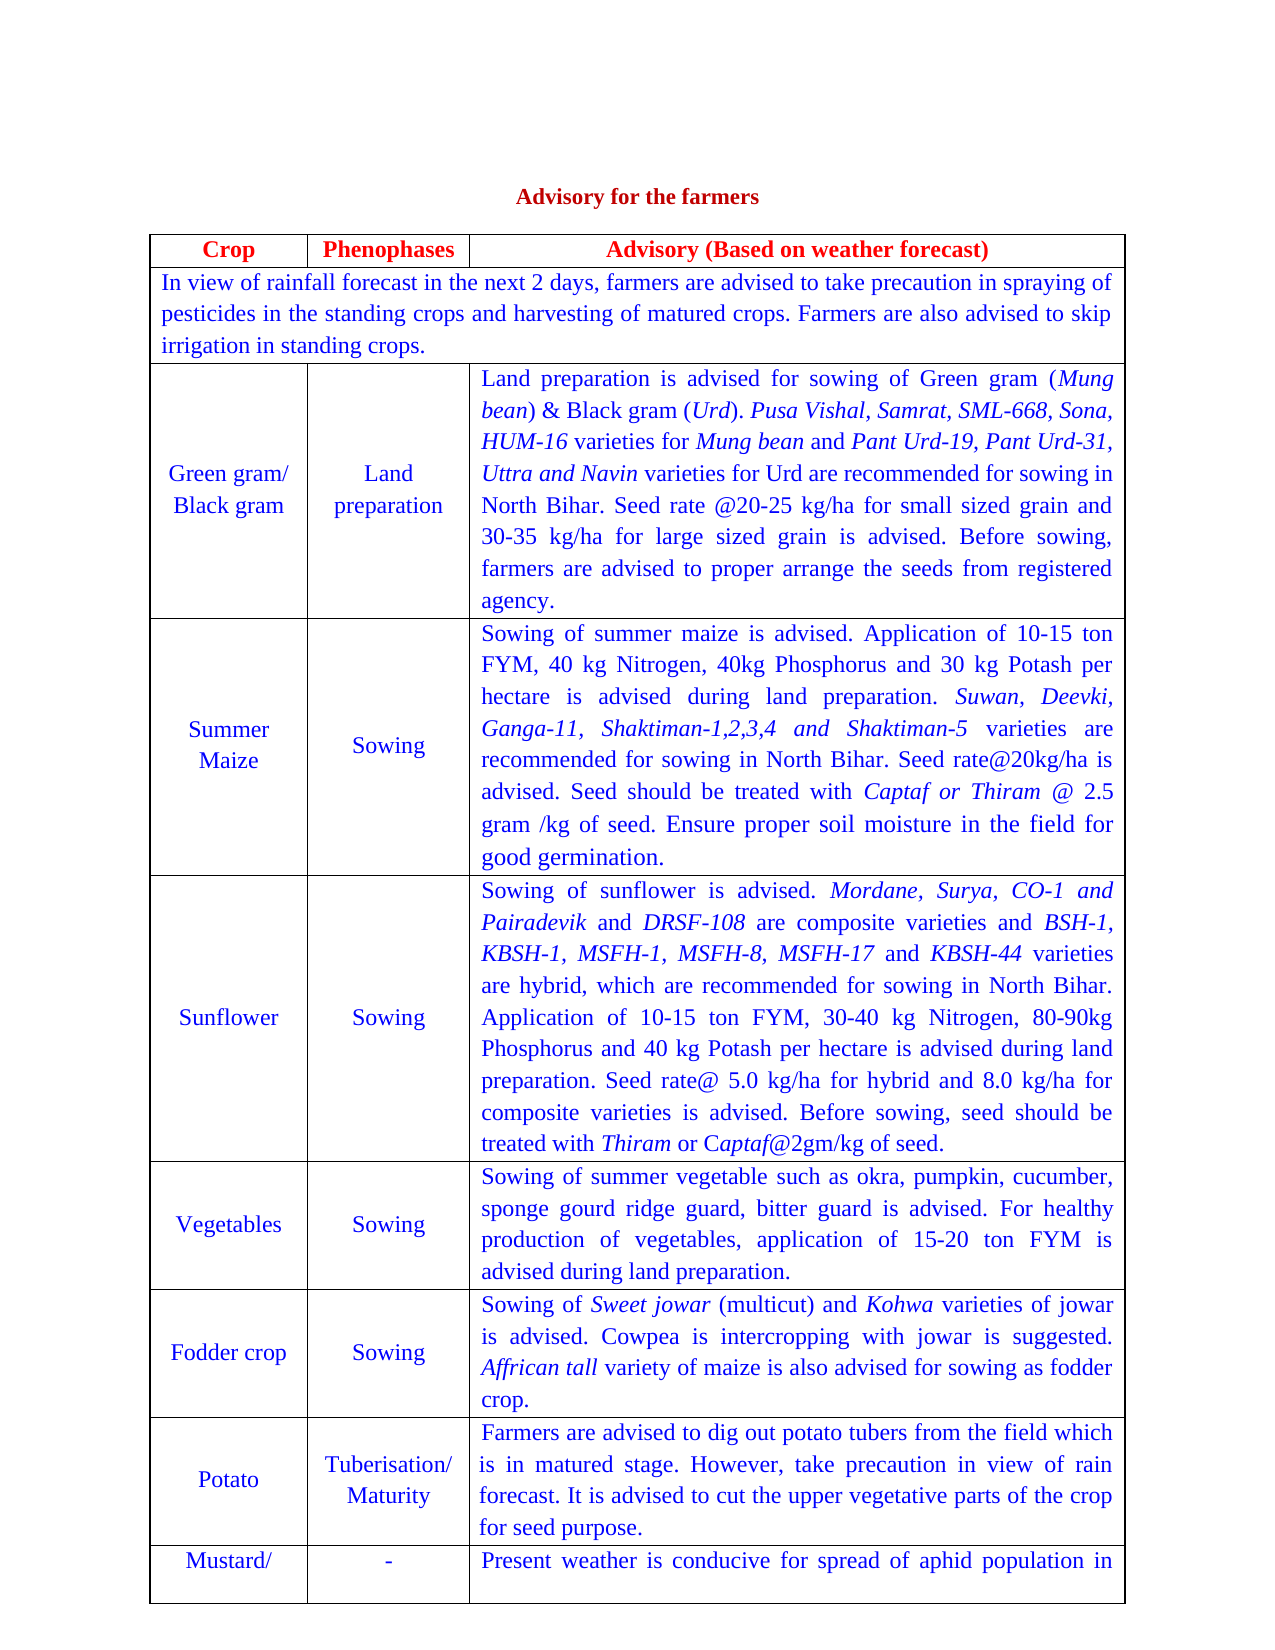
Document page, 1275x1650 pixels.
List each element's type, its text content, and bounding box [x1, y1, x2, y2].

table_header Crop [151, 235, 307, 267]
table_cell Sowing [308, 1290, 469, 1417]
table_cell Land preparation is advised for sowing of Green gram (Mung bean) & Black gram (Urd). Pusa Vishal, Samrat, SML-668, Sona, HUM-16 varieties for Mung bean and Pant Urd-19, Pant Urd-31, Uttra and Navin varieties for Urd are recommended for sowing in North Bihar. Seed rate @20-25 kg/ha for small sized grain and 30-35 kg/ha for large sized grain is advised. Before sowing, farmers are advised to proper arrange the seeds from registered agency. [470, 364, 1124, 617]
table_cell Vegetables [151, 1162, 307, 1289]
table_cell Green gram/ Black gram [151, 364, 307, 617]
table_cell Mustard/ Vegetables [151, 1546, 307, 1602]
table_cell - [308, 1546, 469, 1602]
table_header Advisory (Based on weather forecast) [470, 235, 1124, 267]
table_header Phenophases [308, 235, 469, 267]
table_cell Sowing [308, 1162, 469, 1289]
table_cell Sowing of sunflower is advised. Mordane, Surya, CO-1 and Pairadevik and DRSF-108 are composite varieties and BSH-1, KBSH-1, MSFH-1, MSFH-8, MSFH-17 and KBSH-44 varieties are hybrid, which are recommended for sowing in North Bihar. Application of 10-15 ton FYM, 30-40 kg Nitrogen, 80-90kg Phosphorus and 40 kg Potash per hectare is advised during land preparation. Seed rate@ 5.0 kg/ha for hybrid and 8.0 kg/ha for composite varieties is advised. Before sowing, seed should be treated with Thiram or Captaf@2gm/kg of seed. [470, 876, 1124, 1161]
table_cell Farmers are advised to dig out potato tubers from the field which is in matured stage. However, take precaution in view of rain forecast. It is advised to cut the upper vegetative parts of the crop for seed purpose. [470, 1418, 1124, 1545]
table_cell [470, 1546, 1124, 1602]
table_cell Sowing of summer maize is advised. Application of 10-15 ton FYM, 40 kg Nitrogen, 40kg Phosphorus and 30 kg Potash per hectare is advised during land preparation. Suwan, Deevki, Ganga-11, Shaktiman-1,2,3,4 and Shaktiman-5 varieties are recommended for sowing in North Bihar. Seed rate@20kg/ha is advised. Seed should be treated with Captaf or Thiram @ 2.5 gram /kg of seed. Ensure proper soil moisture in the field for good germination. [470, 619, 1124, 875]
text Advisory for the farmers [150, 183, 1125, 209]
table_cell Fodder crop [151, 1290, 307, 1417]
table_cell Sowing [308, 619, 469, 875]
table_cell Sunflower [151, 876, 307, 1161]
table_cell Summer Maize [151, 619, 307, 875]
table_cell Sowing of Sweet jowar (multicut) and Kohwa varieties of jowar is advised. Cowpea is intercropping with jowar is suggested. Affrican tall variety of maize is also advised for sowing as fodder crop. [470, 1290, 1124, 1417]
table_cell Sowing [308, 876, 469, 1161]
table_cell Land preparation [308, 364, 469, 617]
table_cell In view of rainfall forecast in the next 2 days, farmers are advised to take precaution in spraying of pesticides in the standing crops and harvesting of matured crops. Farmers are also advised to skip irrigation in standing crops. [151, 268, 1124, 363]
table_cell Potato [151, 1418, 307, 1545]
table_cell Tuberisation/ Maturity [308, 1418, 469, 1545]
table_cell Sowing of summer vegetable such as okra, pumpkin, cucumber, sponge gourd ridge guard, bitter guard is advised. For healthy production of vegetables, application of 15-20 ton FYM is advised during land preparation. [470, 1162, 1124, 1289]
